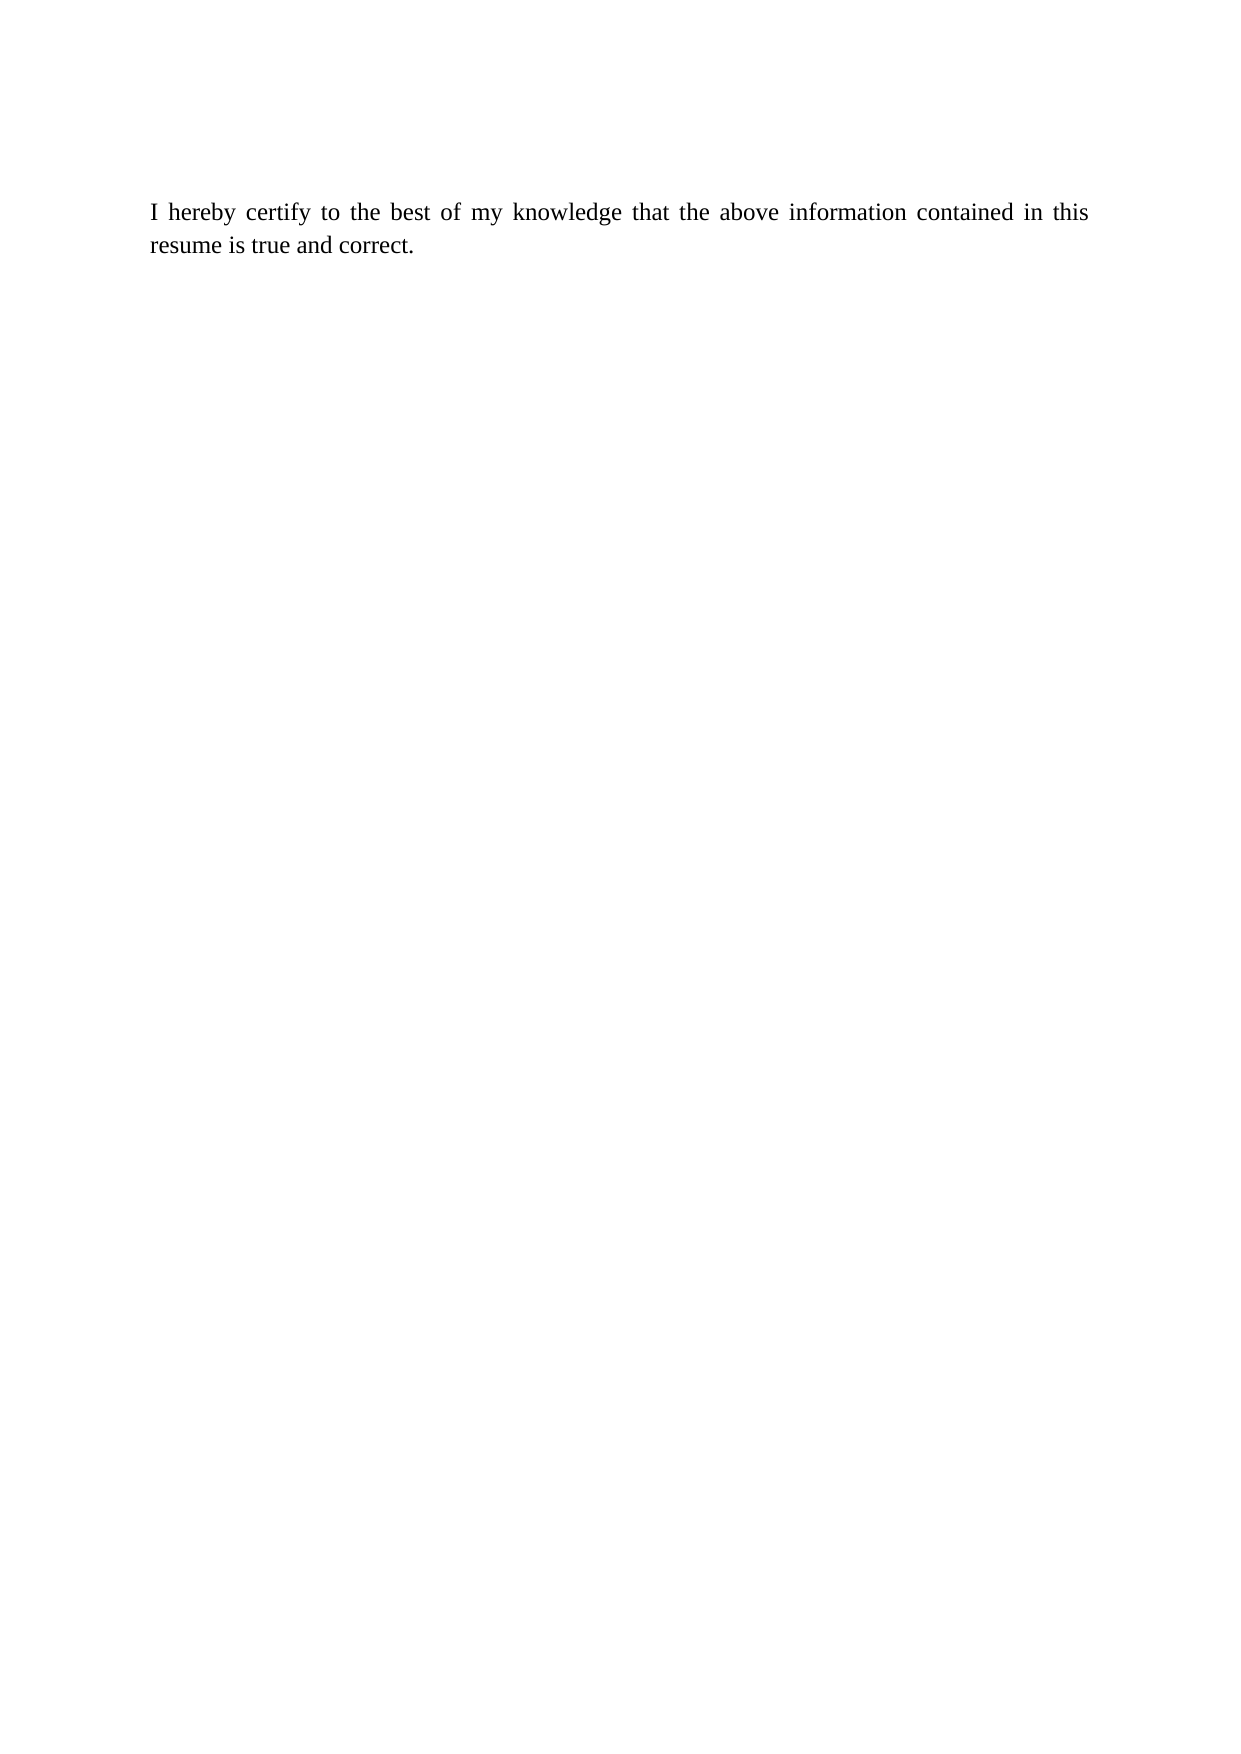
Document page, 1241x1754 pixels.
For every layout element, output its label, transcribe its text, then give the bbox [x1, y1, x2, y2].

text I hereby certify to the best of my knowledge that the above information contained in this resume is true and correct. [150, 197, 1090, 259]
